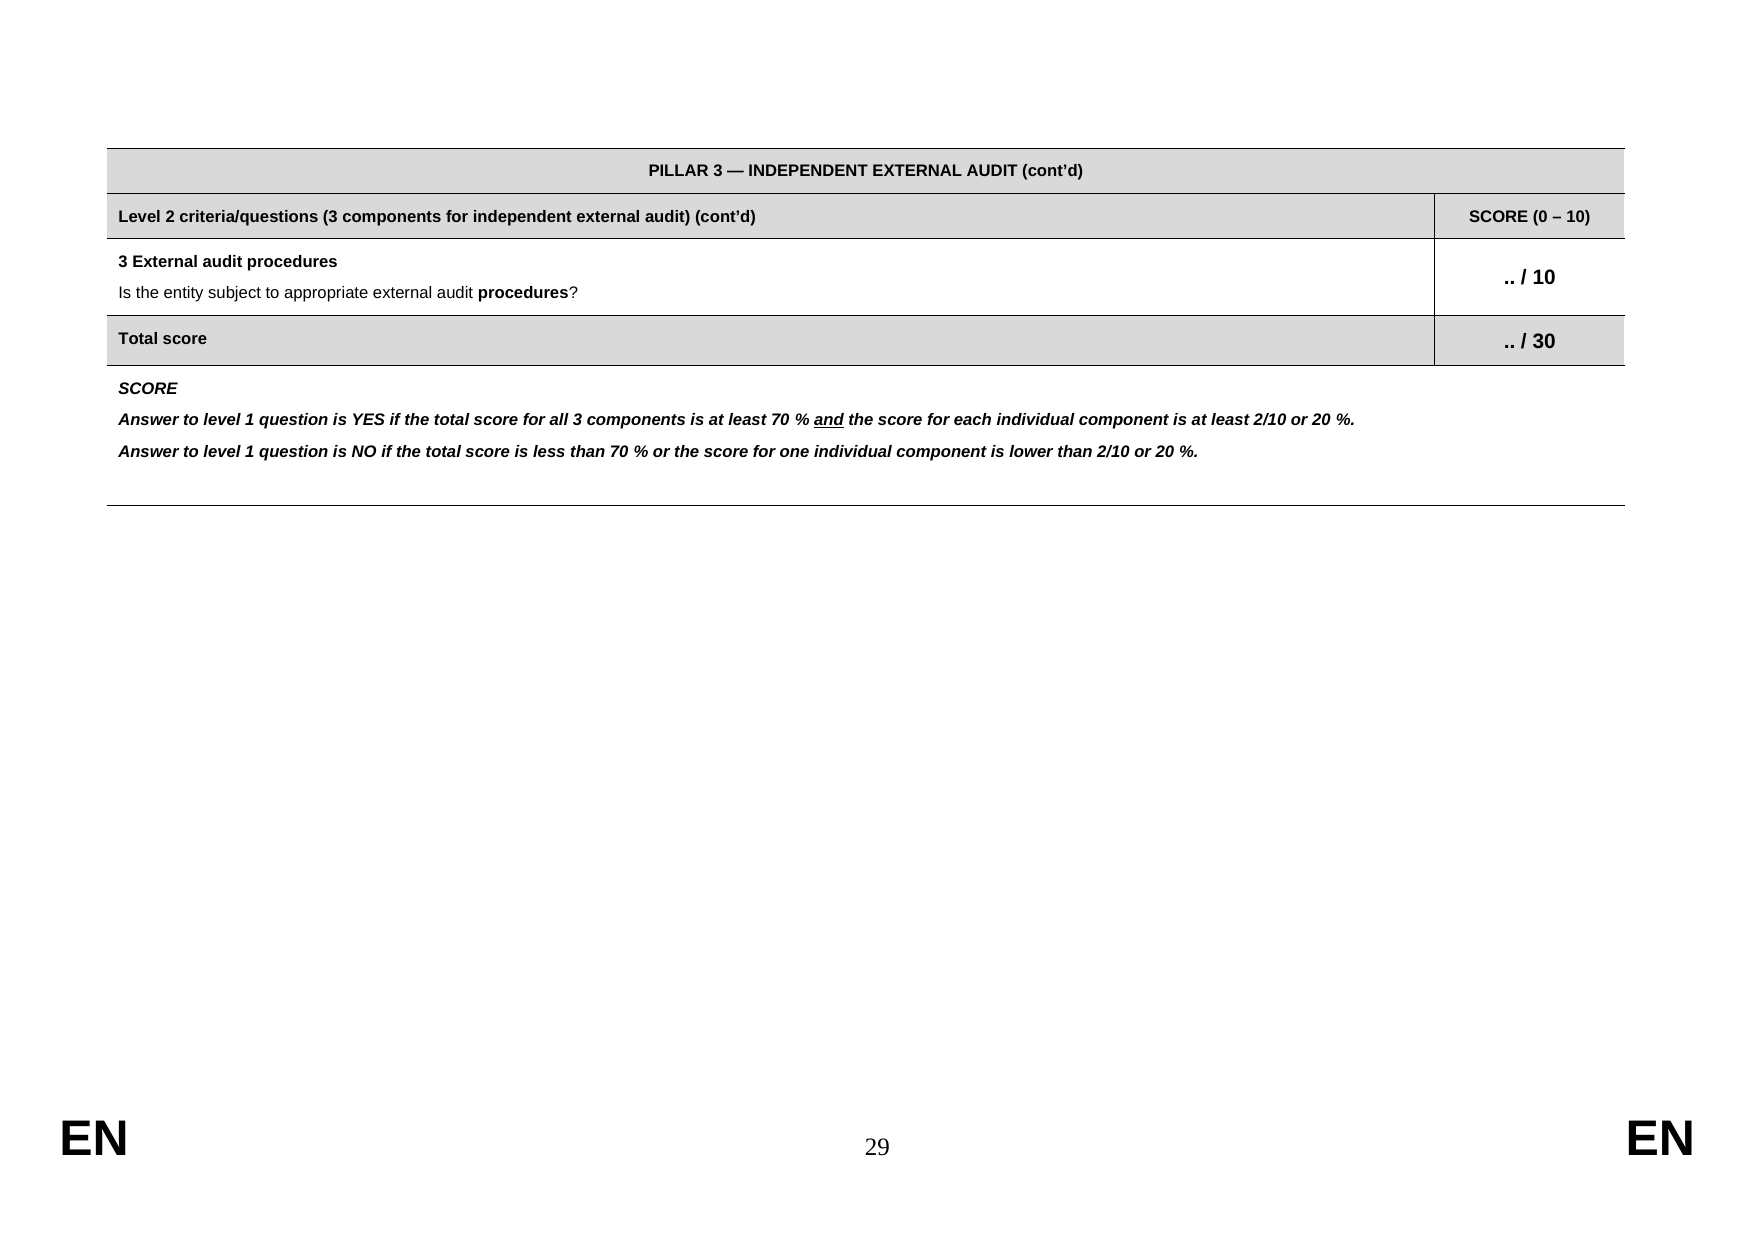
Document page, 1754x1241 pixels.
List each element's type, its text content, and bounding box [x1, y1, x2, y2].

table_cell SCORE Answer to level 1 question is YES if the total score for all 3 components is at least 70 % and the score for each individual component is at least 2/10 or 20 %. Answer to level 1 question is NO if the total score is less than 70 % or the score for one individual component is lower than 2/10 or 20 %. [107, 366, 1624, 505]
table_cell .. / 30 [1435, 316, 1624, 365]
table_header PILLAR 3 — INDEPENDENT EXTERNAL AUDIT (cont’d) [107, 149, 1624, 193]
table_cell Level 2 criteria/questions (3 components for independent external audit) (cont’d) [107, 194, 1434, 238]
table_cell 3 External audit procedures Is the entity subject to appropriate external audit procedures? [107, 239, 1434, 315]
table_cell Total score [107, 316, 1434, 365]
table_cell .. / 10 [1435, 239, 1624, 315]
table_cell SCORE (0 – 10) [1435, 194, 1624, 238]
